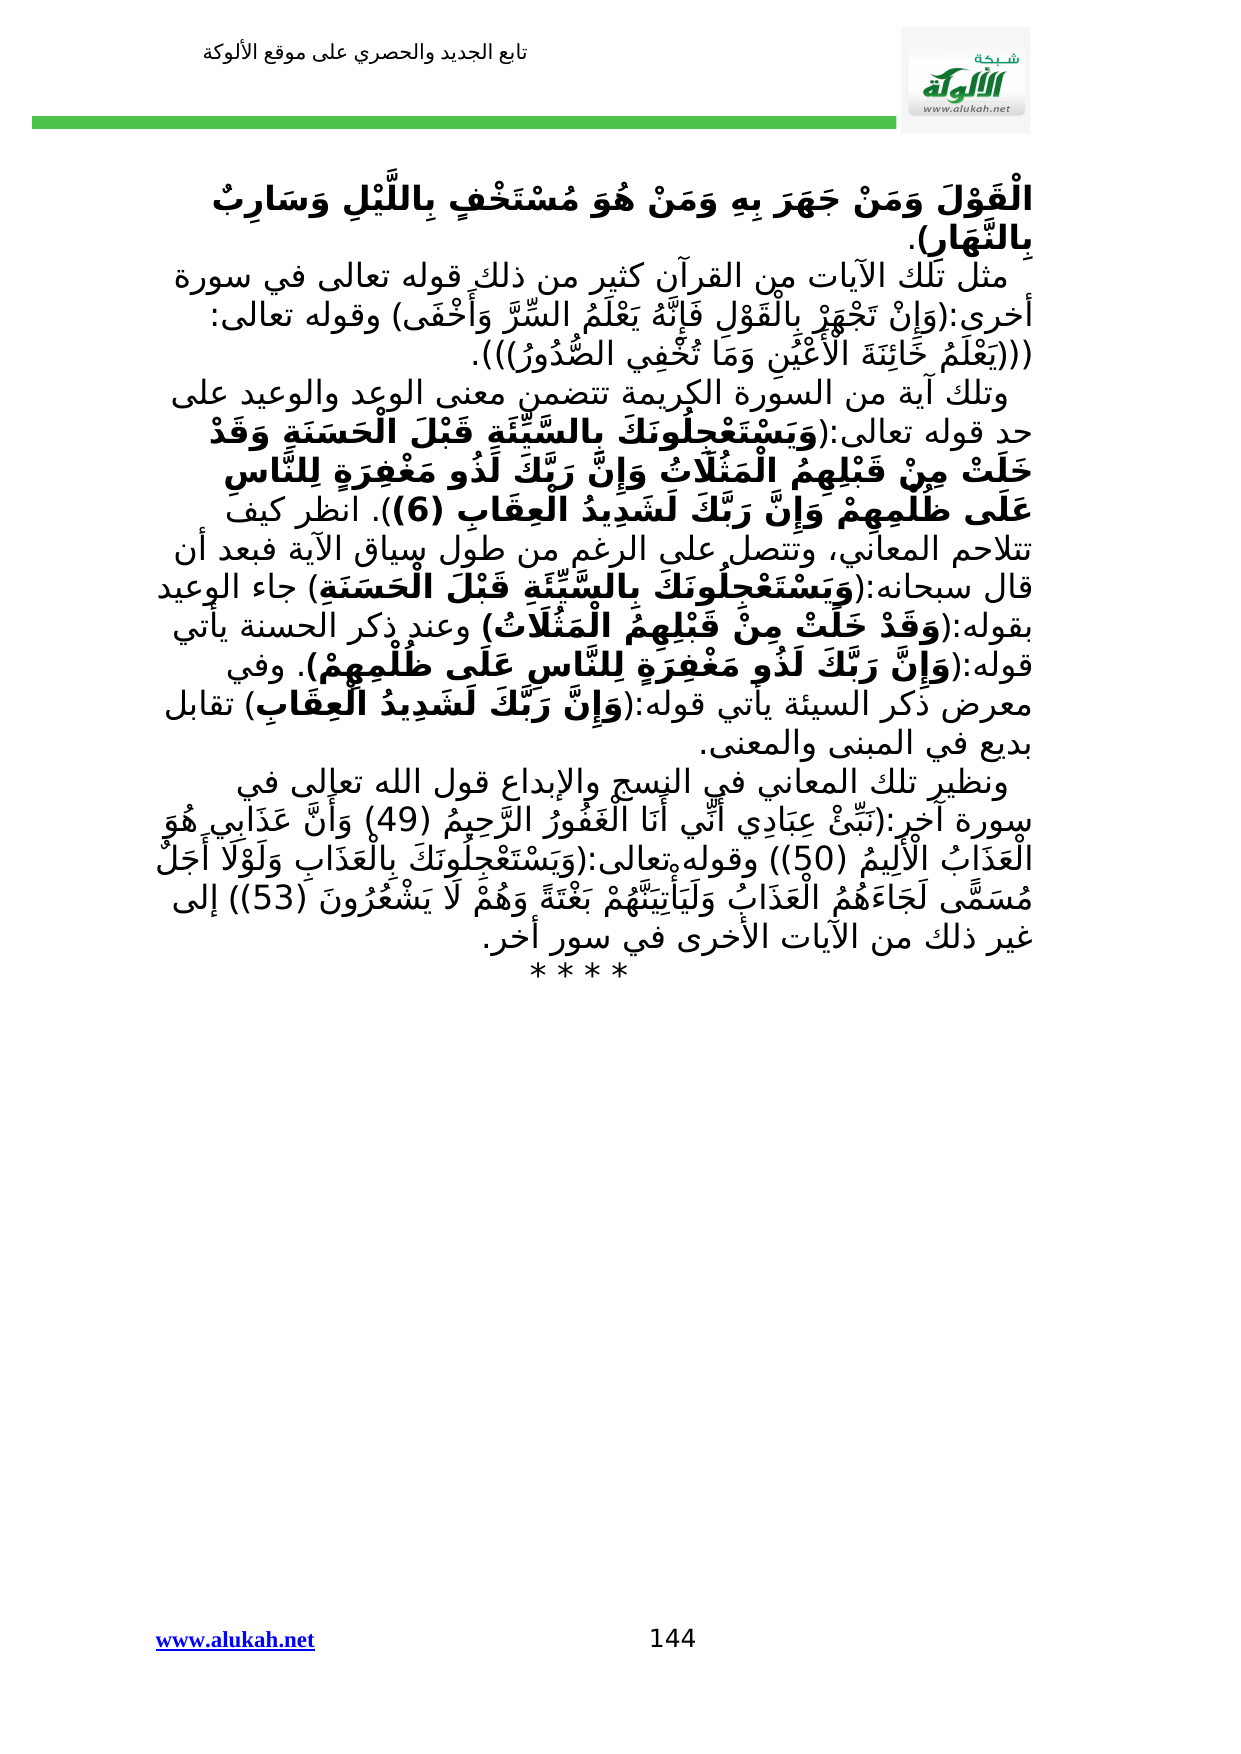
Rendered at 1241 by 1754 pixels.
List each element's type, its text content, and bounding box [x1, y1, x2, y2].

text مثل تلك الآيات من القرآن كثير من ذلك قوله تعالى في سورة أخرى:﴿وَإِنْ تَجْهَرْ بِالْقَوْلِ فَإِنَّهُ يَعْلَمُ السِّرَّ وَأَخْفَى﴾ وقوله تعالى:((﴿يَعْلَمُ خَائِنَةَ الْأَعْيُنِ وَمَا تُخْفِي الصُّدُورُ﴾)). [148, 257, 1033, 373]
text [148, 179, 1033, 257]
text ونظير تلك المعاني في النسج والإبداع قول الله تعالى في سورة آخر:﴿نَبِّئْ عِبَادِي أَنِّي أَنَا الْغَفُورُ الرَّحِيمُ (49) وَأَنَّ عَذَابِي هُوَ الْعَذَابُ الْأَلِيمُ (50)﴾ وقوله تعالى:﴿وَيَسْتَعْجِلُونَكَ بِالْعَذَابِ وَلَوْلَا أَجَلٌ مُسَمًّى لَجَاءَهُمُ الْعَذَابُ وَلَيَأْتِيَنَّهُمْ بَغْتَةً وَهُمْ لَا يَشْعُرُونَ (53)﴾ إلى غير ذلك من الآيات الأخرى في سور أخر. [148, 762, 1033, 956]
text وتلك آية من السورة الكريمة تتضمن معنى الوعد والوعيد على حد قوله تعالى:﴿وَيَسْتَعْجِلُونَكَ بِالسَّيِّئَةِ قَبْلَ الْحَسَنَةِ وَقَدْ خَلَتْ مِنْ قَبْلِهِمُ الْمَثُلَاتُ وَإِنَّ رَبَّكَ لَذُو مَغْفِرَةٍ لِلنَّاسِ عَلَى ظُلْمِهِمْ وَإِنَّ رَبَّكَ لَشَدِيدُ الْعِقَابِ (6)﴾. انظر كيف تتلاحم المعاني، وتتصل على الرغم من طول سياق الآية فبعد أن قال سبحانه:﴿وَيَسْتَعْجِلُونَكَ بِالسَّيِّئَةِ قَبْلَ الْحَسَنَةِ﴾ جاء الوعيد بقوله:﴿وَقَدْ خَلَتْ مِنْ قَبْلِهِمُ الْمَثُلَاتُ﴾ وعند ذكر الحسنة يأتي قوله:﴿وَإِنَّ رَبَّكَ لَذُو مَغْفِرَةٍ لِلنَّاسِ عَلَى ظُلْمِهِمْ﴾. وفي معرض ذكر السيئة يأتي قوله:﴿وَإِنَّ رَبَّكَ لَشَدِيدُ الْعِقَابِ﴾ تقابل بديع في المبنى والمعنى. [148, 373, 1033, 762]
text * * * * [148, 956, 1033, 995]
